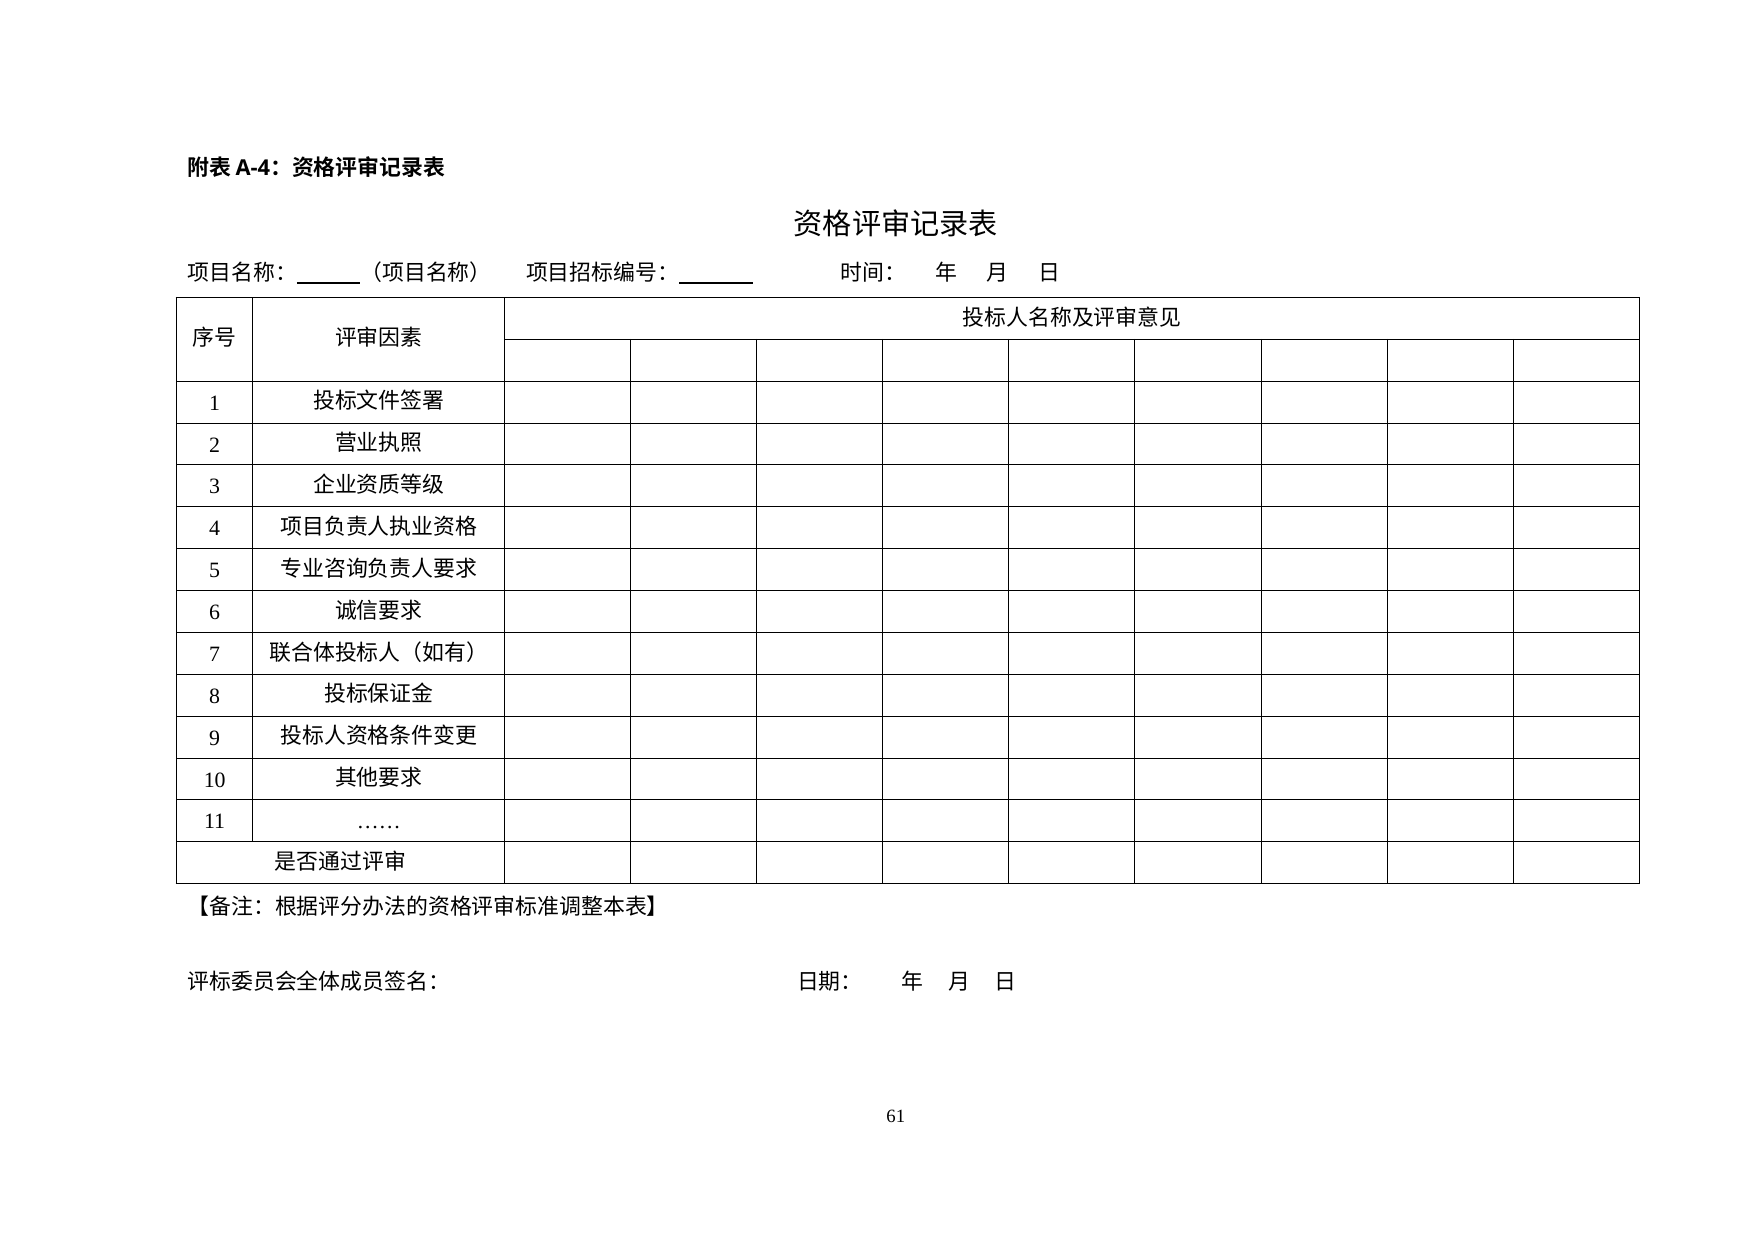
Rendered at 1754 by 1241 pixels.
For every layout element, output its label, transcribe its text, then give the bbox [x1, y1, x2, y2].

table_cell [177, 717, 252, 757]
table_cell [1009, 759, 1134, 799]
table_cell [1262, 591, 1387, 632]
table_header 序号 [177, 298, 252, 381]
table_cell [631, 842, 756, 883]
table_cell [631, 549, 756, 590]
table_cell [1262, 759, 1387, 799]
table_cell [1262, 340, 1387, 381]
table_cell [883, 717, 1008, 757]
table_cell [631, 507, 756, 548]
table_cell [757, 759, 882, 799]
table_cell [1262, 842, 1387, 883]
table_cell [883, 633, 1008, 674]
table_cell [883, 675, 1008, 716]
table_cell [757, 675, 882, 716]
table_cell [1135, 340, 1261, 381]
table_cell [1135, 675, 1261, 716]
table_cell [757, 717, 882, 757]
table_cell [1514, 549, 1639, 590]
table_cell 专业咨询负责人要求 [253, 549, 504, 590]
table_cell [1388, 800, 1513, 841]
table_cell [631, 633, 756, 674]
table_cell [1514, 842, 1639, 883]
table_cell [1514, 340, 1639, 381]
table_cell [1009, 549, 1134, 590]
table_cell [883, 382, 1008, 422]
table_cell 投标文件签署 [253, 382, 504, 422]
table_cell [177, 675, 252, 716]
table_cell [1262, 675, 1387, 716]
table_cell 1 [177, 382, 252, 422]
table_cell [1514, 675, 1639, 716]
table_cell [505, 633, 630, 674]
table_cell [757, 507, 882, 548]
table_cell [883, 507, 1008, 548]
table_cell [883, 340, 1008, 381]
table_cell [1009, 424, 1134, 464]
table_cell [757, 340, 882, 381]
table_cell [1135, 507, 1261, 548]
table_cell [1388, 591, 1513, 632]
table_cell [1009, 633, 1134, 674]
table_cell [1514, 465, 1639, 506]
table_cell [1009, 340, 1134, 381]
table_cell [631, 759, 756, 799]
table_cell [757, 591, 882, 632]
table_cell [631, 465, 756, 506]
table_cell [1262, 549, 1387, 590]
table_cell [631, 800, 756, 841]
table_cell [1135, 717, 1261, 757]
table_cell [883, 424, 1008, 464]
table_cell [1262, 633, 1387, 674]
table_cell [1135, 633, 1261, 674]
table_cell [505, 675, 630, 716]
table_cell [1262, 507, 1387, 548]
table_cell [1388, 549, 1513, 590]
table_header 评审因素 [253, 298, 504, 381]
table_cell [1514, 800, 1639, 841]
table_cell [505, 340, 630, 381]
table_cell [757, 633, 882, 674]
table_cell [631, 382, 756, 422]
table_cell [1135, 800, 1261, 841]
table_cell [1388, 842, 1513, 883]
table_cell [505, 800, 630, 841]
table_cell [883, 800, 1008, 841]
table_cell [883, 549, 1008, 590]
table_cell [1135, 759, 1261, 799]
table_cell [1009, 507, 1134, 548]
text 【备注：根据评分办法的资格评审标准调整本表】 [187, 884, 1604, 922]
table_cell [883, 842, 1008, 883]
table_cell [1135, 591, 1261, 632]
table_cell 诚信要求 [253, 591, 504, 632]
table_cell 企业资质等级 [253, 465, 504, 506]
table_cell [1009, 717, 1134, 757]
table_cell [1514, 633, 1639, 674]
table_cell [1135, 465, 1261, 506]
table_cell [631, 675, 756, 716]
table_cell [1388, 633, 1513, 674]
table_cell [757, 465, 882, 506]
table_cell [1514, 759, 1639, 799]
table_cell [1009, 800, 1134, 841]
table_cell [883, 465, 1008, 506]
table_cell [757, 382, 882, 422]
table_cell [1009, 591, 1134, 632]
table_cell [1514, 424, 1639, 464]
table_cell 2 [177, 424, 252, 464]
table_cell 4 [177, 507, 252, 548]
text 评标委员会全体成员签名： 日期： 年 月 日 [187, 959, 1604, 997]
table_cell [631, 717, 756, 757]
table_cell 3 [177, 465, 252, 506]
table_cell [505, 382, 630, 422]
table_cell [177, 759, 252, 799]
table_cell [1135, 549, 1261, 590]
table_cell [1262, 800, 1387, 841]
table_cell [1262, 465, 1387, 506]
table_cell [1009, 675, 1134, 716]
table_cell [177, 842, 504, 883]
table_cell [631, 591, 756, 632]
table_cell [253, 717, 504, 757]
table_cell [631, 340, 756, 381]
table_cell [1388, 424, 1513, 464]
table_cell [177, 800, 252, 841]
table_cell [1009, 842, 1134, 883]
table_cell 6 [177, 591, 252, 632]
table_cell [1135, 382, 1261, 422]
text 资格评审记录表 [187, 198, 1604, 243]
table_cell [1388, 465, 1513, 506]
table_cell 联合体投标人（如有） [253, 633, 504, 674]
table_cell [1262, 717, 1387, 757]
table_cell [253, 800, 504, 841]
table_cell [505, 465, 630, 506]
table_cell 营业执照 [253, 424, 504, 464]
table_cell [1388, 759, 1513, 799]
table_cell [505, 591, 630, 632]
text 项目名称： （项目名称） 项目招标编号： 时间： 年 月 日 [187, 243, 1604, 289]
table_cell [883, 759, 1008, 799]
table_cell [1262, 424, 1387, 464]
subtitle 附表A-4：资格评审记录表 [187, 150, 1604, 182]
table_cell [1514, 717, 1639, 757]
table_cell 5 [177, 549, 252, 590]
table_cell [757, 424, 882, 464]
table_cell [1388, 340, 1513, 381]
table_cell [1514, 591, 1639, 632]
table_cell [505, 424, 630, 464]
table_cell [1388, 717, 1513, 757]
table_cell [631, 424, 756, 464]
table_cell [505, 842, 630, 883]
table_cell [505, 507, 630, 548]
table_cell 7 [177, 633, 252, 674]
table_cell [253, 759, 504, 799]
table_cell [1135, 424, 1261, 464]
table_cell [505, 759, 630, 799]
table_cell [1009, 382, 1134, 422]
table_cell 项目负责人执业资格 [253, 507, 504, 548]
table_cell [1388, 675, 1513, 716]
table_cell [1514, 507, 1639, 548]
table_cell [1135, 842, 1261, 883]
table_cell [883, 591, 1008, 632]
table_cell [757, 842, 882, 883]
table_header 投标人名称及评审意见 [505, 298, 1639, 339]
table_cell [505, 549, 630, 590]
table_cell [1388, 382, 1513, 422]
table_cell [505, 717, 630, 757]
table_cell [757, 549, 882, 590]
table_cell [1514, 382, 1639, 422]
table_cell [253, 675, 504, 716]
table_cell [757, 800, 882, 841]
table_cell [1388, 507, 1513, 548]
table_cell [1262, 382, 1387, 422]
table_cell [1009, 465, 1134, 506]
